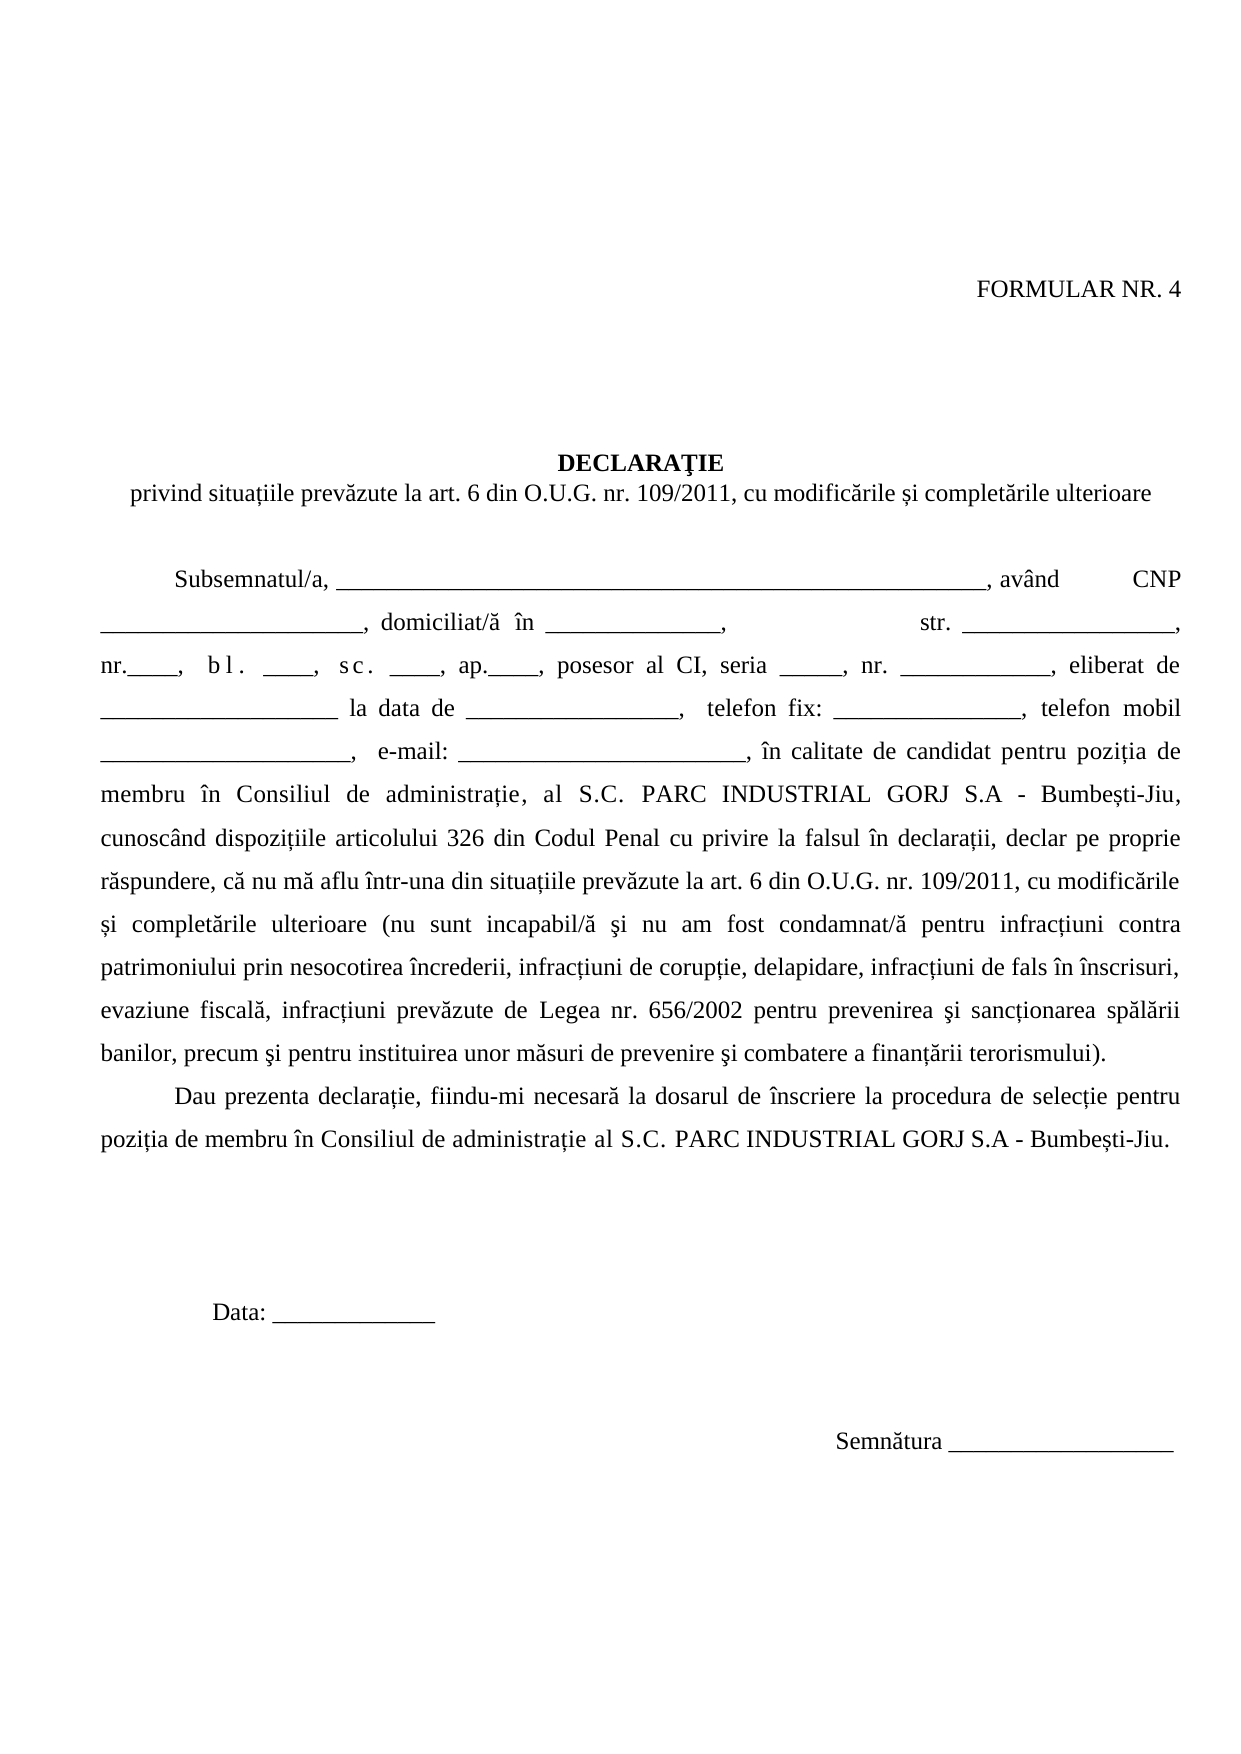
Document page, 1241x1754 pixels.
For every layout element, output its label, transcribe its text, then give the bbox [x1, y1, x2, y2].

text FORMULAR NR. 4 [100, 273, 1181, 303]
text privind situațiile prevăzute la art. 6 din O.U.G. nr. 109/2011, cu modificările și completările ulterioare [100, 476, 1181, 506]
text Semnătura __________________ [112, 1426, 1174, 1455]
text DECLARAŢIE [100, 447, 1181, 476]
text Data: _____________ [112, 1297, 1174, 1326]
text Dau prezenta declarație, fiindu-mi necesară la dosarul de înscriere la procedura de selecție pentru poziția de membru în Consiliul de administrație al S.C. PARC INDUSTRIAL GORJ S.A - Bumbești-Jiu. [100, 1081, 1181, 1153]
text Subsemnatul/a, ____________________________________________________, având CNP _____________________, domiciliat/ă în ______________, str. _________________, nr.____, bl. ____, sc. ____, ap.____, posesor al CI, seria _____, nr. ____________, eliberat de ___________________ la data de _________________, telefon fix: _______________, telefon mobil ____________________, e-mail: _______________________, în calitate de candidat pentru poziția de membru în Consiliul de administrație, al S.C. PARC INDUSTRIAL GORJ S.A - Bumbești-Jiu, cunoscând dispozițiile articolului 326 din Codul Penal cu privire la falsul în declarații, declar pe proprie răspundere, că nu mă aflu într-una din situațiile prevăzute la art. 6 din O.U.G. nr. 109/2011, cu modificările și completările ulterioare (nu sunt incapabil/ă şi nu am fost condamnat/ă pentru infracțiuni contra patrimoniului prin nesocotirea încrederii, infracțiuni de corupție, delapidare, infracțiuni de fals în înscrisuri, evaziune fiscală, infracțiuni prevăzute de <LLNK 12002 656 12 241 0 18>Legea nr. 656/2002 pentru prevenirea şi sancționarea spălării banilor, precum şi pentru instituirea unor măsuri de prevenire şi combatere a finanțării terorismului). [100, 564, 1181, 1067]
